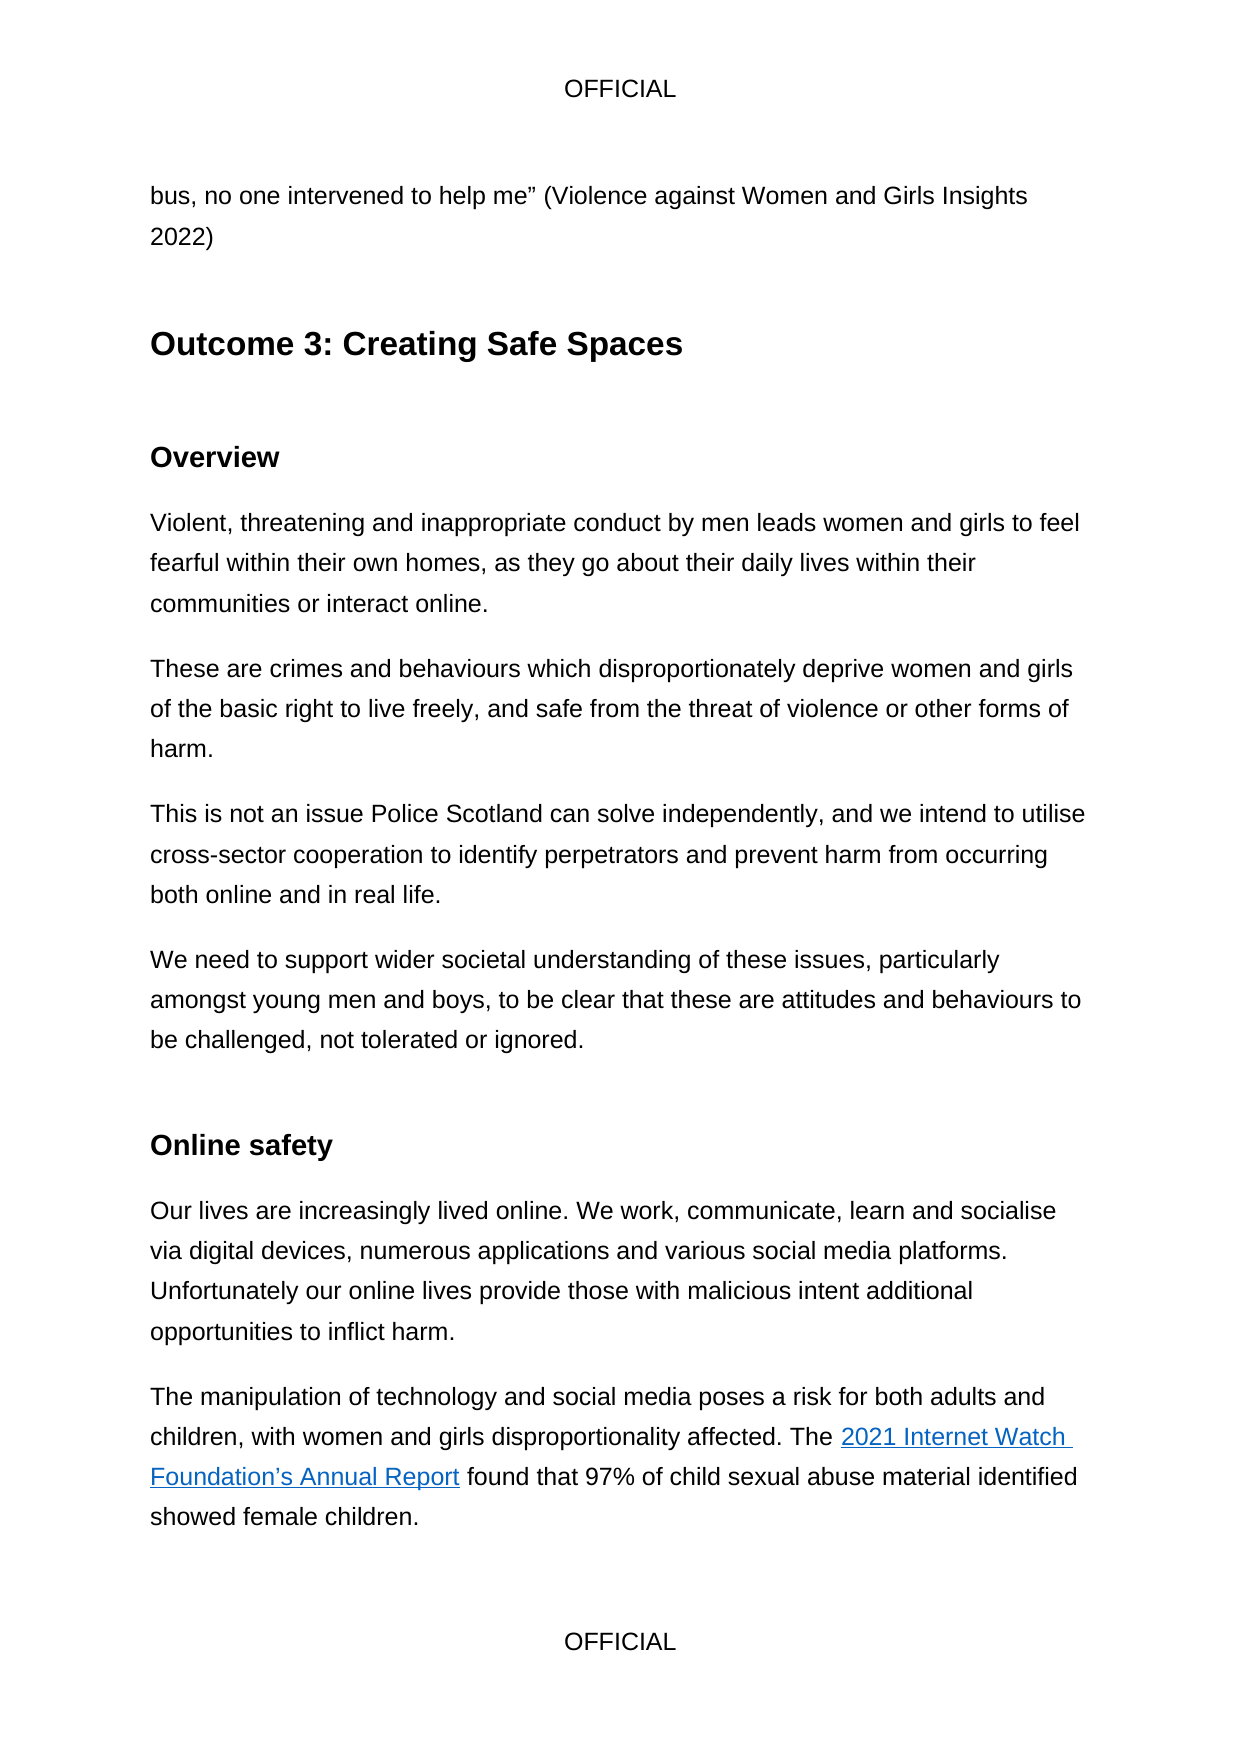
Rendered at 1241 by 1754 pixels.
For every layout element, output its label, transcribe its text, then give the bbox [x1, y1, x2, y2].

text The manipulation of technology and social media poses a risk for both adults and children, with women and girls disproportionality affected. The 2021 Internet Watch Foundation’s Annual Report found that 97% of child sexual abuse material identified showed female children. [150, 1382, 1090, 1531]
subtitle Outcome 3: Creating Safe Spaces [150, 324, 1090, 363]
text These are crimes and behaviours which disproportionately deprive women and girls of the basic right to live freely, and safe from the threat of violence or other forms of harm. [150, 654, 1090, 763]
subtitle Online safety [150, 1128, 1090, 1162]
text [150, 181, 1090, 250]
subtitle Overview [150, 440, 1090, 474]
text Our lives are increasingly lived online. We work, communicate, learn and socialise via digital devices, numerous applications and various social media platforms. Unfortunately our online lives provide those with malicious intent additional opportunities to inflict harm. [150, 1196, 1090, 1345]
text We need to support wider societal understanding of these issues, particularly amongst young men and boys, to be clear that these are attitudes and behaviours to be challenged, not tolerated or ignored. [150, 945, 1090, 1054]
text This is not an issue Police Scotland can solve independently, and we intend to utilise cross-sector cooperation to identify perpetrators and prevent harm from occurring both online and in real life. [150, 799, 1090, 908]
text Violent, threatening and inappropriate conduct by men leads women and girls to feel fearful within their own homes, as they go about their daily lives within their communities or interact online. [150, 508, 1090, 617]
